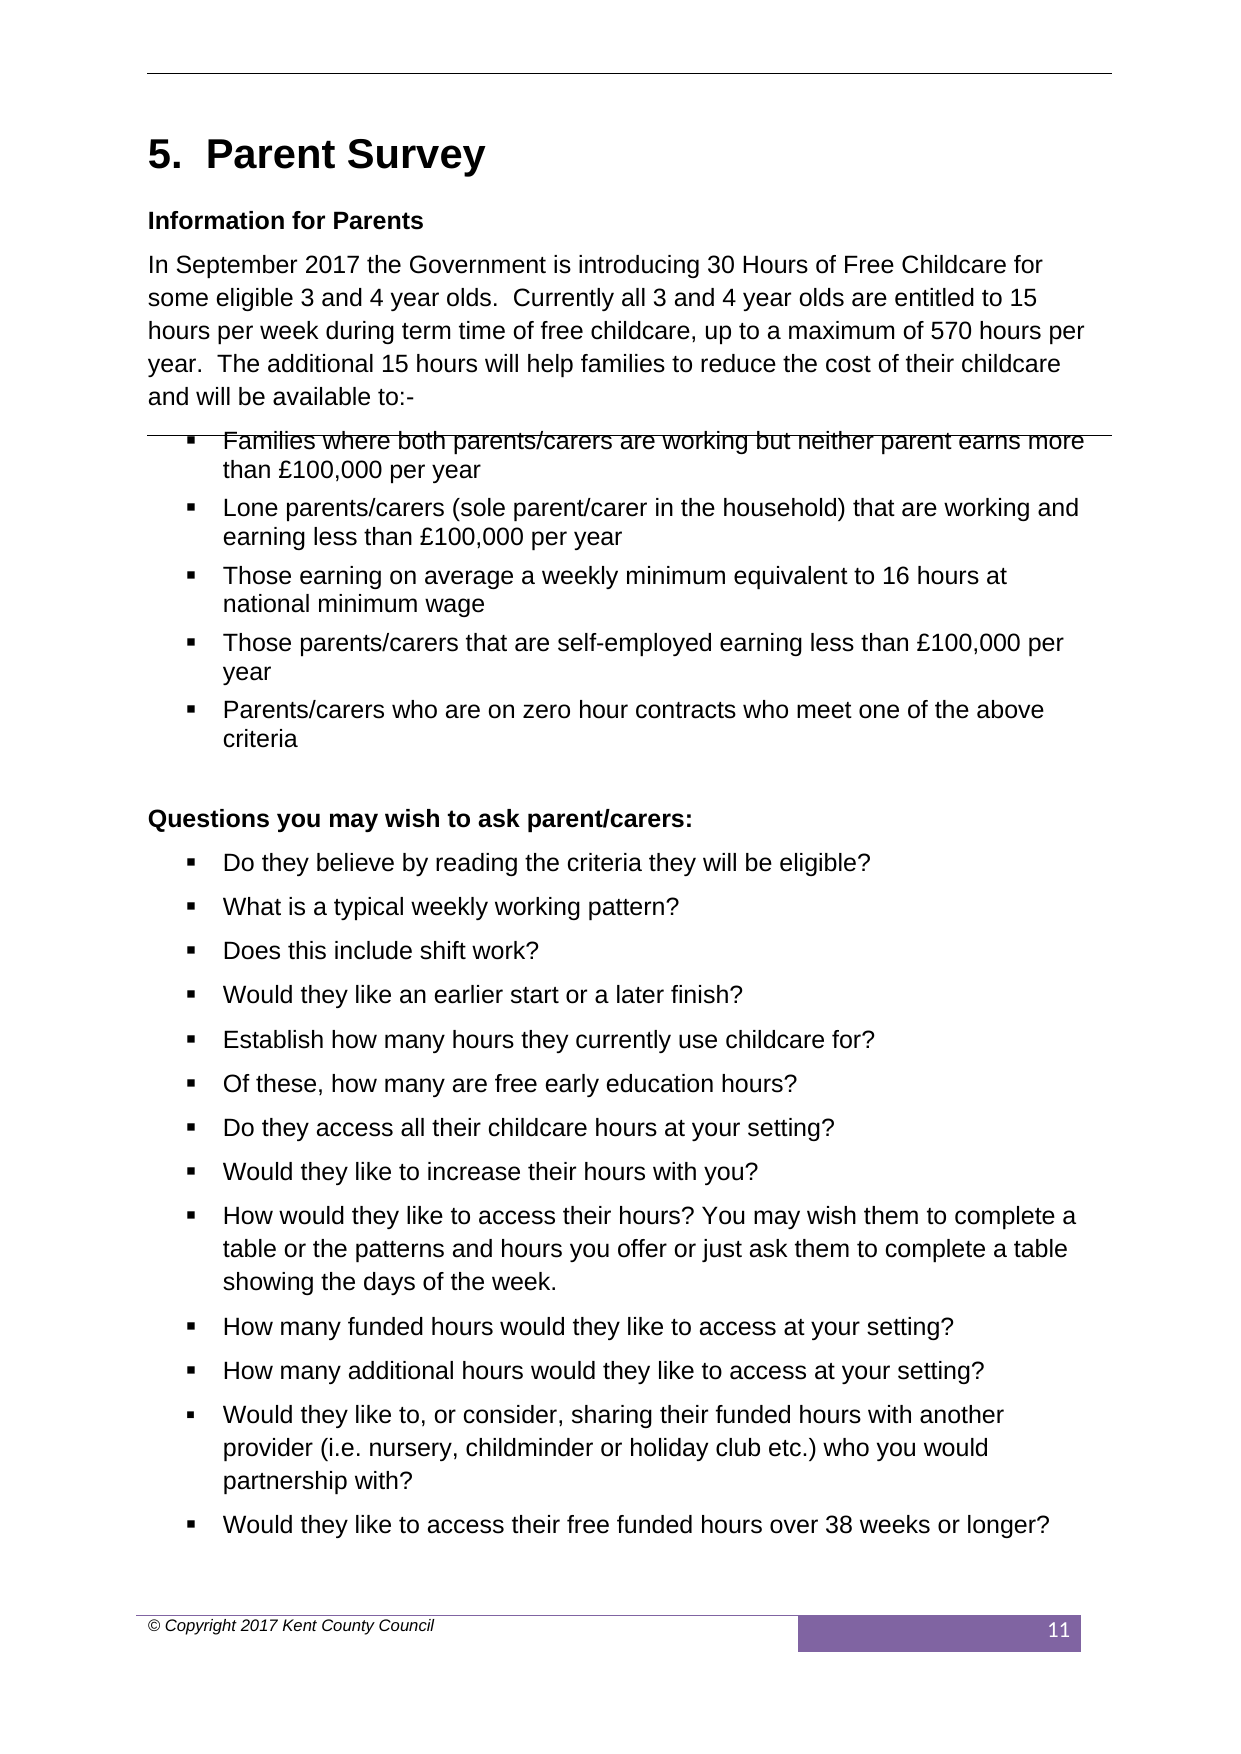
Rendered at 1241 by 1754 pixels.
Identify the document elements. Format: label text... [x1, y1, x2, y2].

list Establish how many hours they currently use childcare for? [185, 1024, 1092, 1053]
list Do they access all their childcare hours at your setting? [185, 1113, 1092, 1142]
list What is a typical weekly working pattern? [185, 892, 1092, 921]
list Would they like to increase their hours with you? [185, 1157, 1092, 1186]
list Would they like an earlier start or a later finish? [185, 980, 1092, 1009]
list Lone parents/carers (sole parent/carer in the household) that are working and earning less than £100,000 per year [185, 493, 1092, 551]
list Families where both parents/carers are working but neither parent earns more than £100,000 per year [185, 426, 1092, 484]
list Does this include shift work? [185, 936, 1092, 965]
text Information for Parents [148, 206, 1092, 234]
text In September 2017 the Government is introducing 30 Hours of Free Childcare for some eligible 3 and 4 year olds. Currently all 3 and 4 year olds are entitled to 15 hours per week during term time of free childcare, up to a maximum of 570 hours per year. The additional 15 hours will help families to reduce the cost of their childcare and will be available to:- [148, 250, 1092, 411]
list Do they believe by reading the criteria they will be eligible? [185, 848, 1092, 877]
list Those parents/carers that are self-employed earning less than £100,000 per year [185, 628, 1092, 686]
list How would they like to access their hours? You may wish them to complete a table or the patterns and hours you offer or just ask them to complete a table showing the days of the week. [185, 1201, 1092, 1296]
list How many additional hours would they like to access at your setting? [185, 1356, 1092, 1384]
list Parents/carers who are on zero hour contracts who meet one of the above criteria [185, 695, 1092, 753]
list Those earning on average a weekly minimum equivalent to 16 hours at national minimum wage [185, 561, 1092, 618]
list How many funded hours would they like to access at your setting? [185, 1311, 1092, 1340]
text Questions you may wish to ask parent/carers: [148, 804, 1092, 833]
text 5. Parent Survey [148, 130, 1092, 178]
list Would they like to access their free funded hours over 38 weeks or longer? [185, 1510, 1092, 1539]
list Would they like to, or consider, sharing their funded hours with another provider (i.e. nursery, childminder or holiday club etc.) who you would partnership with? [185, 1400, 1092, 1494]
list Of these, how many are free early education hours? [185, 1069, 1092, 1098]
